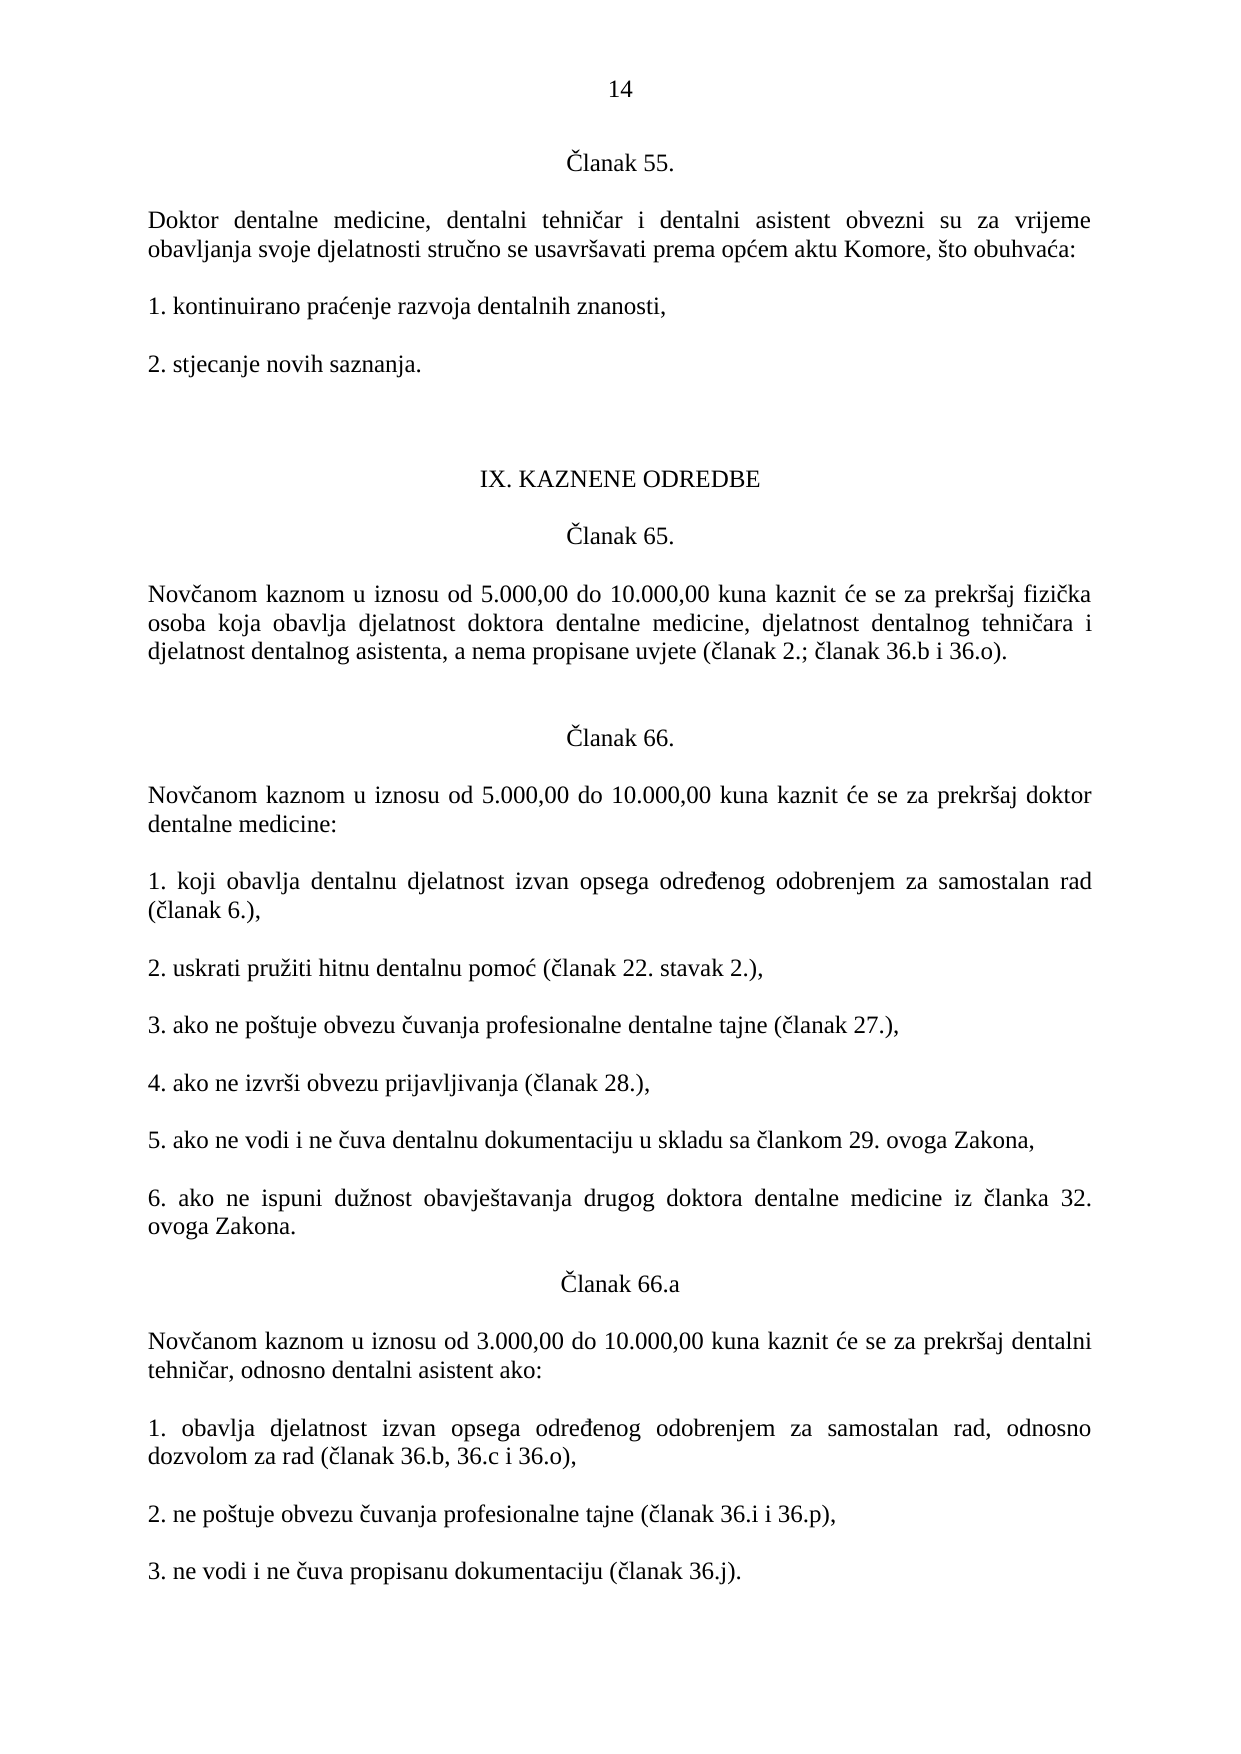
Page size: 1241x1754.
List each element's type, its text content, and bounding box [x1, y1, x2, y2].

text 5. ako ne vodi i ne čuva dentalnu dokumentaciju u skladu sa člankom 29. ovoga Zakona, [148, 1125, 1093, 1154]
text 1. obavlja djelatnost izvan opsega određenog odobrenjem za samostalan rad, odnosno dozvolom za rad (članak 36.b, 36.c i 36.o), [148, 1413, 1093, 1470]
text 2. uskrati pružiti hitnu dentalnu pomoć (članak 22. stavak 2.), [148, 953, 1093, 981]
text 2. ne poštuje obvezu čuvanja profesionalne tajne (članak 36.i i 36.p), [148, 1499, 1093, 1528]
text 4. ako ne izvrši obvezu prijavljivanja (članak 28.), [148, 1068, 1093, 1096]
text Doktor dentalne medicine, dentalni tehničar i dentalni asistent obvezni su za vrijeme obavljanja svoje djelatnosti stručno se usavršavati prema općem aktu Komore, što obuhvaća: [148, 205, 1093, 263]
text Članak 65. [148, 521, 1093, 550]
text 2. stjecanje novih saznanja. [148, 349, 1093, 378]
text Novčanom kaznom u iznosu od 5.000,00 do 10.000,00 kuna kaznit će se za prekršaj fizička osoba koja obavlja djelatnost doktora dentalne medicine, djelatnost dentalnog tehničara i djelatnost dentalnog asistenta, a nema propisane uvjete (članak 2.; članak 36.b i 36.o). [148, 579, 1093, 665]
text Novčanom kaznom u iznosu od 5.000,00 do 10.000,00 kuna kaznit će se za prekršaj doktor dentalne medicine: [148, 780, 1093, 838]
text Članak 66.a [148, 1269, 1093, 1298]
text 1. kontinuirano praćenje razvoja dentalnih znanosti, [148, 291, 1093, 320]
text 3. ne vodi i ne čuva propisanu dokumentaciju (članak 36.j). [148, 1556, 1093, 1585]
text 1. koji obavlja dentalnu djelatnost izvan opsega određenog odobrenjem za samostalan rad (članak 6.), [148, 866, 1093, 924]
text IX. KAZNENE ODREDBE [148, 464, 1093, 493]
text Članak 66. [148, 723, 1093, 751]
text Novčanom kaznom u iznosu od 3.000,00 do 10.000,00 kuna kaznit će se za prekršaj dentalni tehničar, odnosno dentalni asistent ako: [148, 1326, 1093, 1384]
text 3. ako ne poštuje obvezu čuvanja profesionalne dentalne tajne (članak 27.), [148, 1010, 1093, 1039]
text 6. ako ne ispuni dužnost obavještavanja drugog doktora dentalne medicine iz članka 32. ovoga Zakona. [148, 1183, 1093, 1240]
text Članak 55. [148, 148, 1093, 176]
